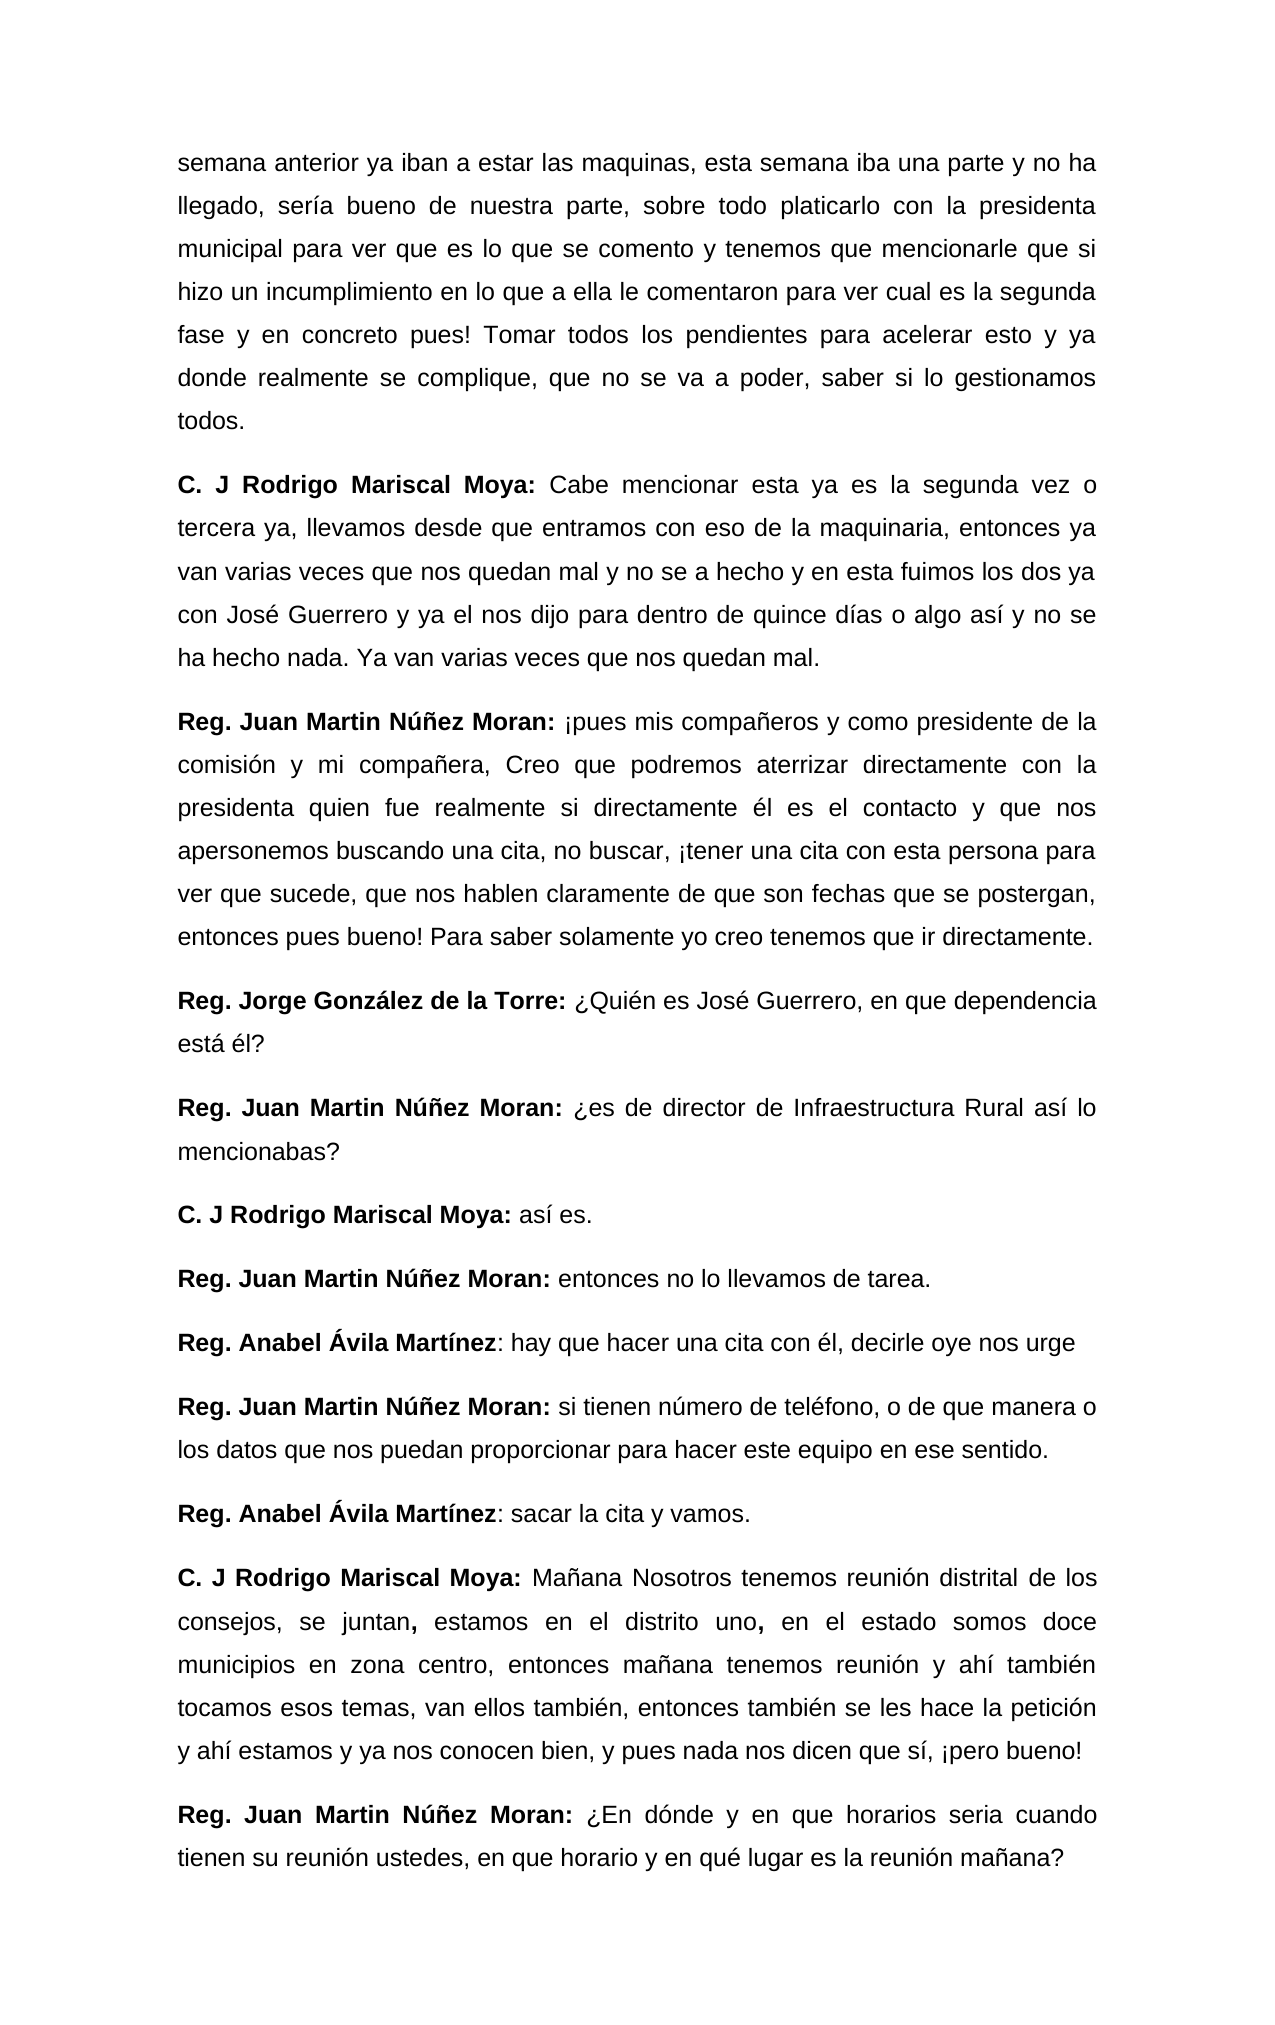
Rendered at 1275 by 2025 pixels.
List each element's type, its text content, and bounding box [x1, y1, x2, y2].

text C. J Rodrigo Mariscal Moya: así es. [177, 1201, 1098, 1229]
text C. J Rodrigo Mariscal Moya: Cabe mencionar esta ya es la segunda vez o tercera ya, llevamos desde que entramos con eso de la maquinaria, entonces ya van varias veces que nos quedan mal y no se a hecho y en esta fuimos los dos ya con José Guerrero y ya el nos dijo para dentro de quince días o algo así y no se ha hecho nada. Ya van varias veces que nos quedan mal. [177, 470, 1098, 672]
text Reg. Juan Martin Núñez Moran: ¡pues mis compañeros y como presidente de la comisión y mi compañera, Creo que podremos aterrizar directamente con la presidenta quien fue realmente si directamente él es el contacto y que nos apersonemos buscando una cita, no buscar, ¡tener una cita con esta persona para ver que sucede, que nos hablen claramente de que son fechas que se postergan, entonces pues bueno! Para saber solamente yo creo tenemos que ir directamente. [177, 707, 1098, 951]
text Reg. Juan Martin Núñez Moran: si tienen número de teléfono, o de que manera o los datos que nos puedan proporcionar para hacer este equipo en ese sentido. [177, 1392, 1098, 1464]
text Reg. Juan Martin Núñez Moran: ¿es de director de Infraestructura Rural así lo mencionabas? [177, 1093, 1098, 1165]
text Reg. Jorge González de la Torre: ¿Quién es José Guerrero, en que dependencia está él? [177, 986, 1098, 1058]
text C. J Rodrigo Mariscal Moya: Mañana Nosotros tenemos reunión distrital de los consejos, se juntan, estamos en el distrito uno, en el estado somos doce municipios en zona centro, entonces mañana tenemos reunión y ahí también tocamos esos temas, van ellos también, entonces también se les hace la petición y ahí estamos y ya nos conocen bien, y pues nada nos dicen que sí, ¡pero bueno! [177, 1563, 1098, 1765]
text Reg. Anabel Ávila Martínez: sacar la cita y vamos. [177, 1499, 1098, 1528]
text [177, 148, 1098, 435]
text Reg. Juan Martin Núñez Moran: entonces no lo llevamos de tarea. [177, 1264, 1098, 1293]
text Reg. Anabel Ávila Martínez: hay que hacer una cita con él, decirle oye nos urge [177, 1328, 1098, 1357]
text Reg. Juan Martin Núñez Moran: ¿En dónde y en que horarios seria cuando tienen su reunión ustedes, en que horario y en qué lugar es la reunión mañana? [177, 1800, 1098, 1872]
